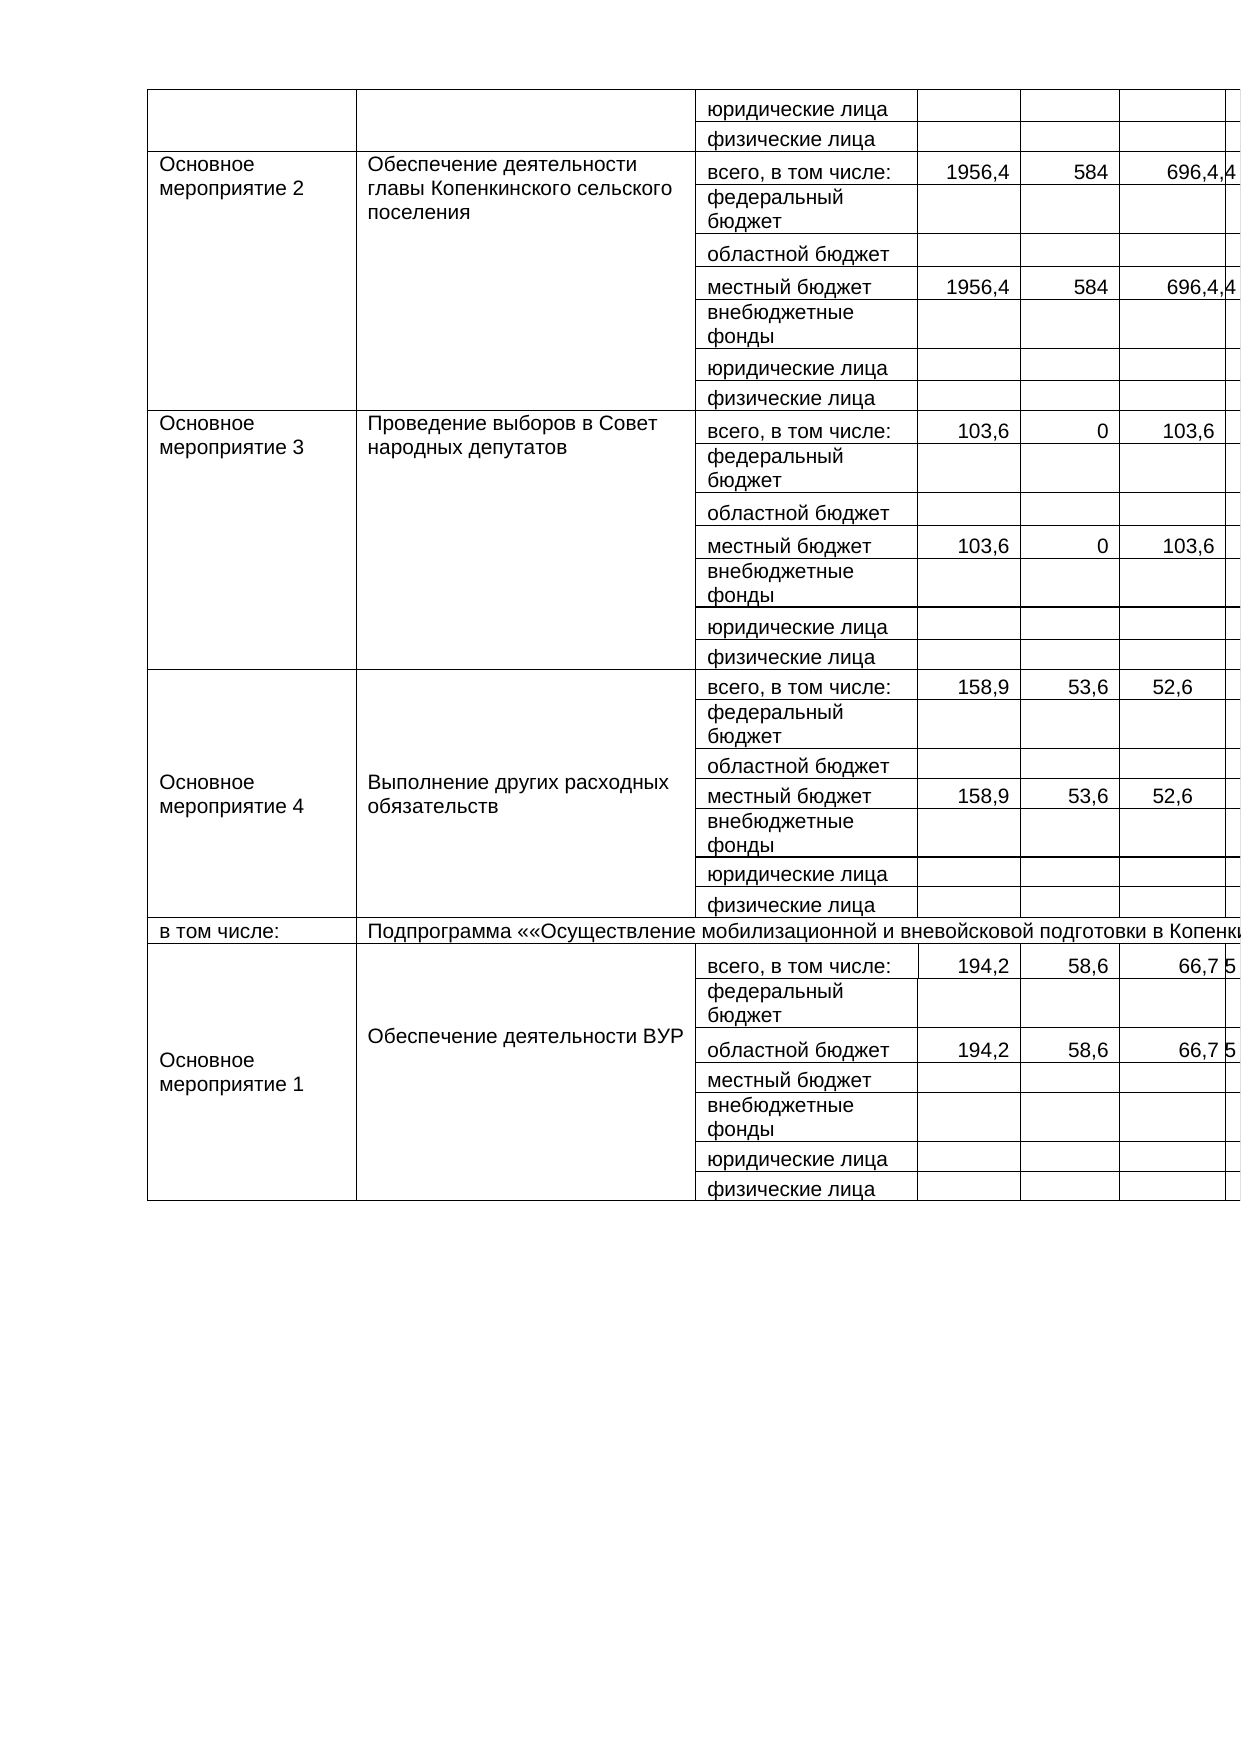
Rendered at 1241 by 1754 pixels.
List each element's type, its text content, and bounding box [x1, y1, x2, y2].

table_cell 68,9 [1226, 1028, 1240, 1062]
table_cell [1226, 185, 1240, 233]
table_cell внебюджетные фонды [696, 300, 917, 347]
table_cell 194,2 [919, 944, 1020, 978]
table_cell 103,6 [918, 411, 1020, 443]
table_cell [1120, 1172, 1225, 1200]
table_cell [1021, 300, 1119, 347]
table_cell [1226, 608, 1240, 639]
table_cell [1226, 444, 1240, 492]
table_cell [1226, 1063, 1240, 1092]
table_cell [1120, 858, 1225, 886]
table_cell федеральный бюджет [696, 979, 917, 1027]
table_cell юридические лица [696, 1142, 917, 1171]
table_cell [1021, 234, 1119, 266]
table_cell [1120, 300, 1225, 347]
table_cell [1120, 887, 1225, 917]
table_cell 52,6 [1120, 779, 1225, 807]
table_cell [1021, 444, 1119, 492]
table_cell 4116,0 [1226, 779, 1240, 807]
table_cell [1120, 381, 1225, 410]
table_cell [1226, 349, 1240, 380]
table_cell [918, 559, 1020, 606]
table_cell юридические лица [696, 90, 917, 121]
table_cell 1956,4 [918, 152, 1020, 184]
table_cell [1120, 493, 1225, 524]
table_cell [1120, 1093, 1225, 1141]
table_cell Основное мероприятие 3 [148, 411, 356, 669]
table_cell физические лица [696, 381, 917, 410]
table_cell [1226, 640, 1240, 669]
table_cell Проведение выборов в Совет народных депутатов [357, 411, 695, 669]
table_cell [1120, 809, 1225, 856]
table_cell [1021, 122, 1119, 151]
table_cell [918, 1093, 1020, 1141]
table_cell [1120, 979, 1225, 1027]
table_cell всего, в том числе: [696, 944, 918, 978]
table_cell [1226, 300, 1240, 347]
table_cell Основное мероприятие 1 [148, 944, 356, 1200]
table_cell [918, 1172, 1020, 1200]
table_cell [1021, 381, 1119, 410]
table_cell [1120, 185, 1225, 233]
table_cell [1021, 608, 1119, 639]
table_cell [1226, 1093, 1240, 1141]
table_cell [1226, 90, 1240, 121]
table_cell [1021, 749, 1119, 778]
table_cell [918, 444, 1020, 492]
table_cell [1021, 887, 1119, 917]
table_cell 584 [1021, 152, 1119, 184]
table_cell [1021, 640, 1119, 669]
table_cell областной бюджет [696, 493, 917, 524]
table_cell 0 [1226, 411, 1240, 443]
table_cell [1120, 1142, 1225, 1171]
table_cell 678,8 [1226, 152, 1240, 184]
table_cell [1120, 122, 1225, 151]
table_cell 58,6 [1021, 1028, 1119, 1062]
table_cell 696,4,4 [1120, 267, 1225, 298]
table_cell [1120, 90, 1225, 121]
table_cell [1021, 1093, 1119, 1141]
table_cell [1021, 979, 1119, 1027]
table_cell [1226, 858, 1240, 886]
table_cell [1226, 122, 1240, 151]
table_cell [918, 640, 1020, 669]
table_cell Обеспечение деятельности ВУР [357, 944, 695, 1200]
table_cell [1021, 1142, 1119, 1171]
table_cell 678,8 [1226, 267, 1240, 298]
table_cell Основное мероприятие 4 [148, 670, 356, 917]
table_cell [918, 858, 1020, 886]
table_cell [1021, 1063, 1119, 1092]
table_cell 0 [1021, 526, 1119, 557]
table_cell [918, 809, 1020, 856]
table_cell [1021, 858, 1119, 886]
table_cell [1226, 1172, 1240, 1200]
table_cell 66,7 5 [1120, 1028, 1225, 1062]
table_cell [1021, 90, 1119, 121]
table_cell областной бюджет [696, 234, 917, 266]
table_cell [918, 1142, 1020, 1171]
table_cell [1120, 608, 1225, 639]
table_cell [1021, 493, 1119, 524]
table_cell [1226, 381, 1240, 410]
table_cell [1120, 559, 1225, 606]
table_cell 103,6 [1120, 526, 1225, 557]
table_cell [1226, 809, 1240, 856]
table_cell 584 [1021, 267, 1119, 298]
table_cell всего, в том числе: [696, 152, 917, 184]
table_cell физические лица [696, 640, 917, 669]
table_cell внебюджетные фонды [696, 559, 917, 606]
table_cell [918, 700, 1020, 748]
table_cell 194,2 [918, 1028, 1020, 1062]
table_cell областной бюджет [696, 749, 917, 778]
table_cell [918, 979, 1020, 1027]
table_cell [1120, 640, 1225, 669]
table_cell 66,7 5 [1120, 944, 1225, 978]
table_cell [1226, 1142, 1240, 1171]
table_cell местный бюджет [696, 526, 917, 557]
table_cell [1021, 185, 1119, 233]
table_cell всего, в том числе: [696, 670, 917, 699]
table_cell юридические лица [696, 858, 917, 886]
table_cell [918, 493, 1020, 524]
table_cell [918, 90, 1020, 121]
table_cell [918, 381, 1020, 410]
table_cell в том числе: [148, 918, 356, 943]
table_cell [918, 1063, 1020, 1092]
table_cell федеральный бюджет [696, 185, 917, 233]
table_cell [1120, 234, 1225, 266]
table_cell [918, 185, 1020, 233]
table_cell юридические лица [696, 608, 917, 639]
table_cell [1226, 559, 1240, 606]
table_cell федеральный бюджет [696, 700, 917, 748]
table_cell [1120, 749, 1225, 778]
table_cell 53,6 [1021, 670, 1119, 699]
table_cell [918, 887, 1020, 917]
table_cell физические лица [696, 1172, 917, 1200]
table_cell [918, 608, 1020, 639]
table_cell [1021, 349, 1119, 380]
table_cell [918, 234, 1020, 266]
table_cell физические лица [696, 887, 917, 917]
table_cell 103,6 [918, 526, 1020, 557]
table_cell местный бюджет [696, 1063, 917, 1092]
table_cell местный бюджет [696, 779, 917, 807]
table_cell 68,9 [1226, 944, 1240, 978]
table_cell [1120, 1063, 1225, 1092]
table_cell Подпрограмма ««Осуществление мобилизационной и вневойсковой подготовки в Копенкинском сельском поселении»» [357, 918, 1240, 943]
table_cell [1226, 493, 1240, 524]
table_cell 0 [1226, 526, 1240, 557]
table_cell юридические лица [696, 349, 917, 380]
table_cell областной бюджет [696, 1028, 917, 1062]
table_cell 1956,4 [918, 267, 1020, 298]
table_cell [1120, 349, 1225, 380]
table_cell Обеспечение деятельности главы Копенкинского сельского поселения [357, 152, 695, 410]
table_cell [918, 122, 1020, 151]
table_cell [1120, 700, 1225, 748]
table_cell [1021, 559, 1119, 606]
table_cell 58,6 [1021, 944, 1119, 978]
table_cell физические лица [696, 122, 917, 151]
table_cell 103,6 [1120, 411, 1225, 443]
table_cell всего, в том числе: [696, 411, 917, 443]
table_cell 52,6 [1120, 670, 1225, 699]
table_cell 0 [1021, 411, 1119, 443]
table_cell 696,4,4 [1120, 152, 1225, 184]
table_cell внебюджетные фонды [696, 1093, 917, 1141]
table_cell [1021, 1172, 1119, 1200]
table_cell [1120, 444, 1225, 492]
table_cell местный бюджет [696, 267, 917, 298]
table_cell 4116,0 [1226, 670, 1240, 699]
table_cell внебюджетные фонды [696, 809, 917, 856]
table_cell [918, 349, 1020, 380]
table_cell Выполнение других расходных обязательств [357, 670, 695, 917]
table_cell [1226, 887, 1240, 917]
table_cell Основное мероприятие 2 [148, 152, 356, 410]
table_cell [1226, 700, 1240, 748]
table_cell 158,9 [918, 670, 1020, 699]
table_cell [1226, 979, 1240, 1027]
table_cell 53,6 [1021, 779, 1119, 807]
table_cell [1226, 234, 1240, 266]
table_cell [1021, 700, 1119, 748]
table_cell [1021, 809, 1119, 856]
table_cell [918, 300, 1020, 347]
table_cell 158,9 [918, 779, 1020, 807]
table_cell [1226, 749, 1240, 778]
table_cell федеральный бюджет [696, 444, 917, 492]
table_cell [918, 749, 1020, 778]
